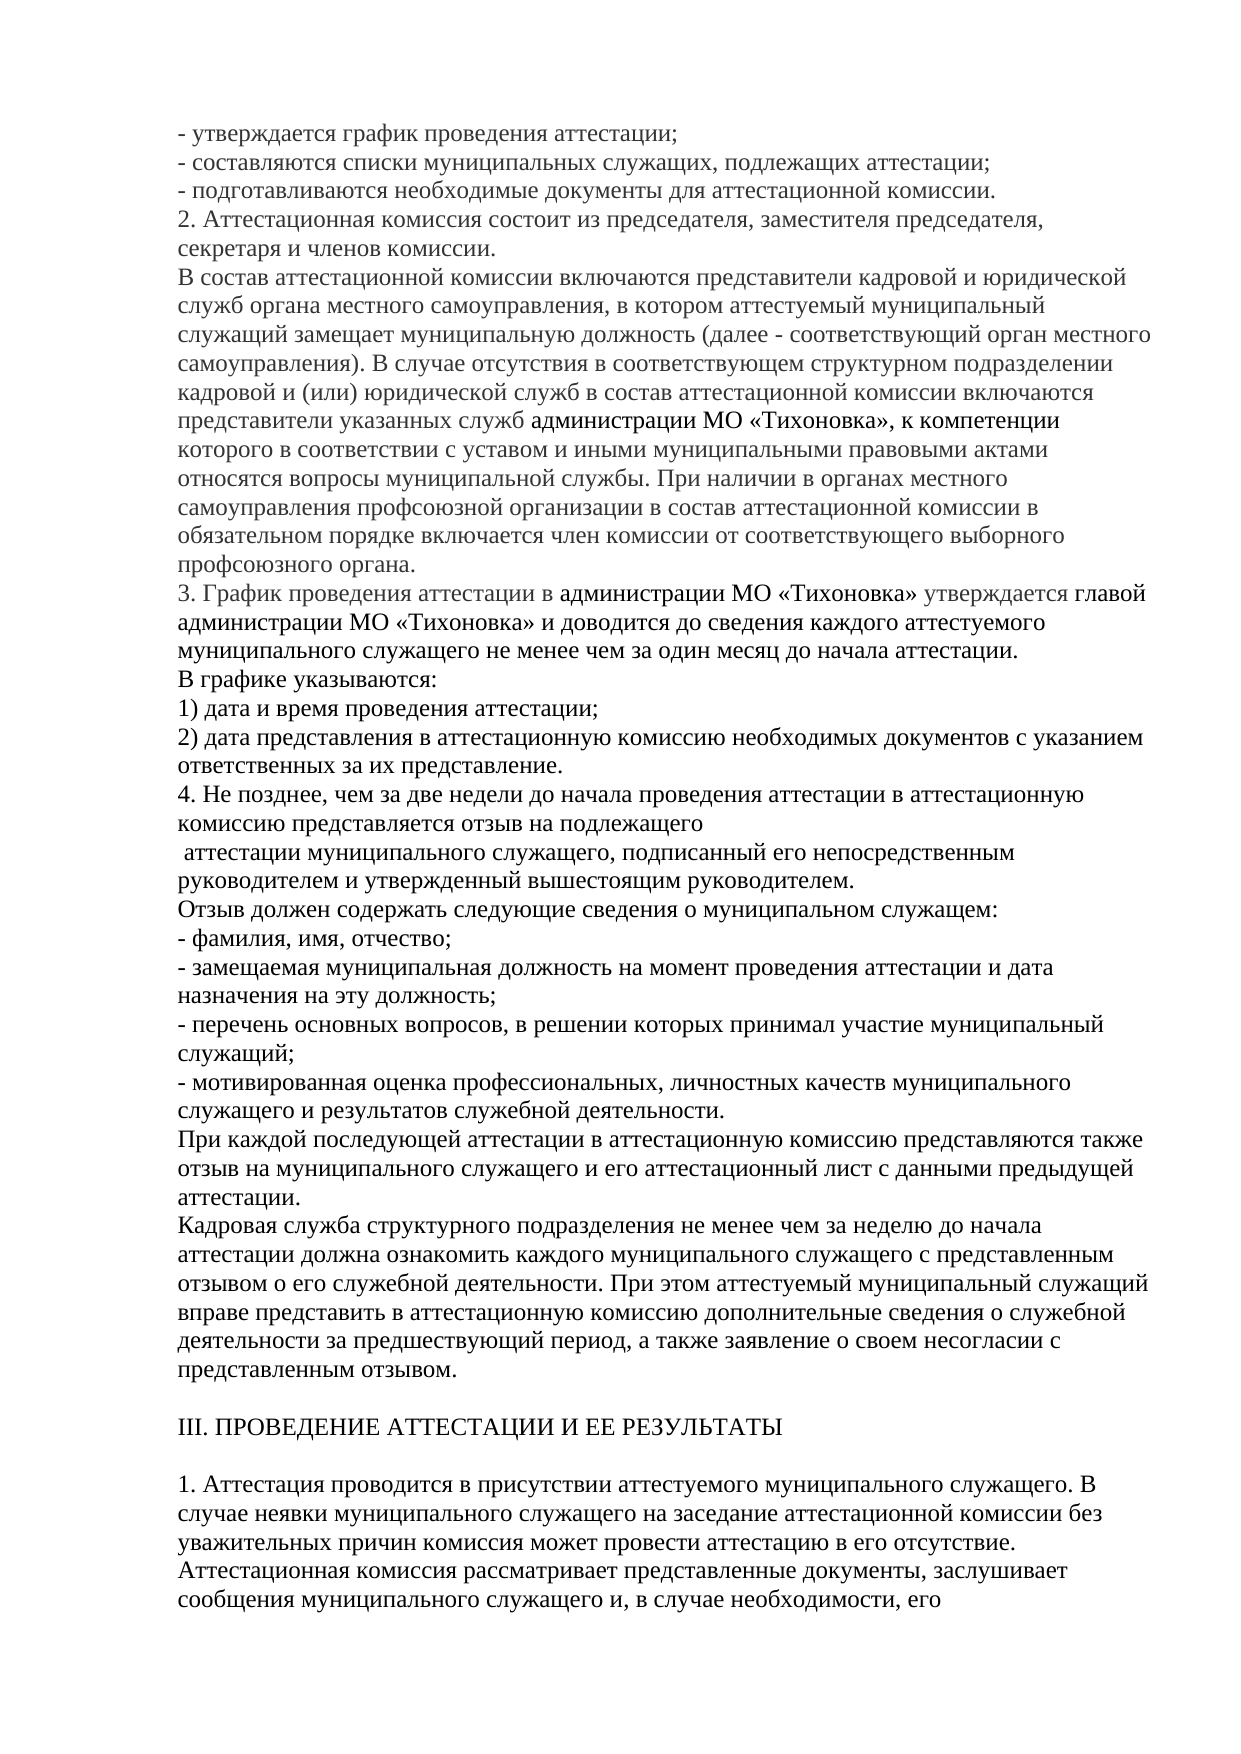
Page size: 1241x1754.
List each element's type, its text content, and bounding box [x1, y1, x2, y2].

text В состав аттестационной комиссии включаются представители кадровой и юридической служб органа местного самоуправления, в котором аттестуемый муниципальный служащий замещает муниципальную должность (далее - соответствующий орган местного самоуправления). В случае отсутствия в соответствующем структурном подразделении кадровой и (или) юридической служб в состав аттестационной комиссии включаются представители указанных служб администрации МО «Тихоновка», к компетенции которого в соответствии с уставом и иными муниципальными правовыми актами относятся вопросы муниципальной службы. При наличии в органах местного самоуправления профсоюзной организации в состав аттестационной комиссии в обязательном порядке включается член комиссии от соответствующего выборного профсоюзного органа. [177, 262, 1152, 578]
text 2. Аттестационная комиссия состоит из председателя, заместителя председателя, секретаря и членов комиссии. [177, 204, 1152, 262]
text Отзыв должен содержать следующие сведения о муниципальном служащем: [177, 894, 1152, 923]
text - замещаемая муниципальная должность на момент проведения аттестации и дата назначения на эту должность; [177, 952, 1152, 1009]
text - фамилия, имя, отчество; [177, 923, 1152, 952]
text - перечень основных вопросов, в решении которых принимал участие муниципальный служащий; [177, 1009, 1152, 1067]
text Кадровая служба структурного подразделения не менее чем за неделю до начала аттестации должна ознакомить каждого муниципального служащего с представленным отзывом о его служебной деятельности. При этом аттестуемый муниципальный служащий вправе представить в аттестационную комиссию дополнительные сведения о служебной деятельности за предшествующий период, а также заявление о своем несогласии с представленным отзывом. [177, 1211, 1152, 1383]
text - подготавливаются необходимые документы для аттестационной комиссии. [177, 176, 1152, 204]
text При каждой последующей аттестации в аттестационную комиссию представляются также отзыв на муниципального служащего и его аттестационный лист с данными предыдущей аттестации. [177, 1124, 1152, 1211]
text 1) дата и время проведения аттестации; [177, 693, 1152, 722]
text 1. Аттестация проводится в присутствии аттестуемого муниципального служащего. В случае неявки муниципального служащего на заседание аттестационной комиссии без уважительных причин комиссия может провести аттестацию в его отсутствие. [177, 1469, 1152, 1556]
text - составляются списки муниципальных служащих, подлежащих аттестации; [177, 147, 1152, 176]
text В графике указываются: [177, 664, 1152, 693]
text - утверждается график проведения аттестации; [177, 118, 1152, 147]
text аттестации муниципального служащего, подписанный его непосредственным руководителем и утвержденный вышестоящим руководителем. [177, 837, 1152, 894]
text 3. График проведения аттестации в администрации МО «Тихоновка» утверждается главой администрации МО «Тихоновка» и доводится до сведения каждого аттестуемого муниципального служащего не менее чем за один месяц до начала аттестации. [177, 578, 1152, 664]
text - мотивированная оценка профессиональных, личностных качеств муниципального служащего и результатов служебной деятельности. [177, 1067, 1152, 1124]
text 2) дата представления в аттестационную комиссию необходимых документов с указанием ответственных за их представление. [177, 722, 1152, 779]
text 4. Не позднее, чем за две недели до начала проведения аттестации в аттестационную комиссию представляется отзыв на подлежащего [177, 779, 1152, 837]
text III. ПРОВЕДЕНИЕ АТТЕСТАЦИИ И ЕЕ РЕЗУЛЬТАТЫ [177, 1412, 1152, 1441]
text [177, 1556, 1152, 1613]
